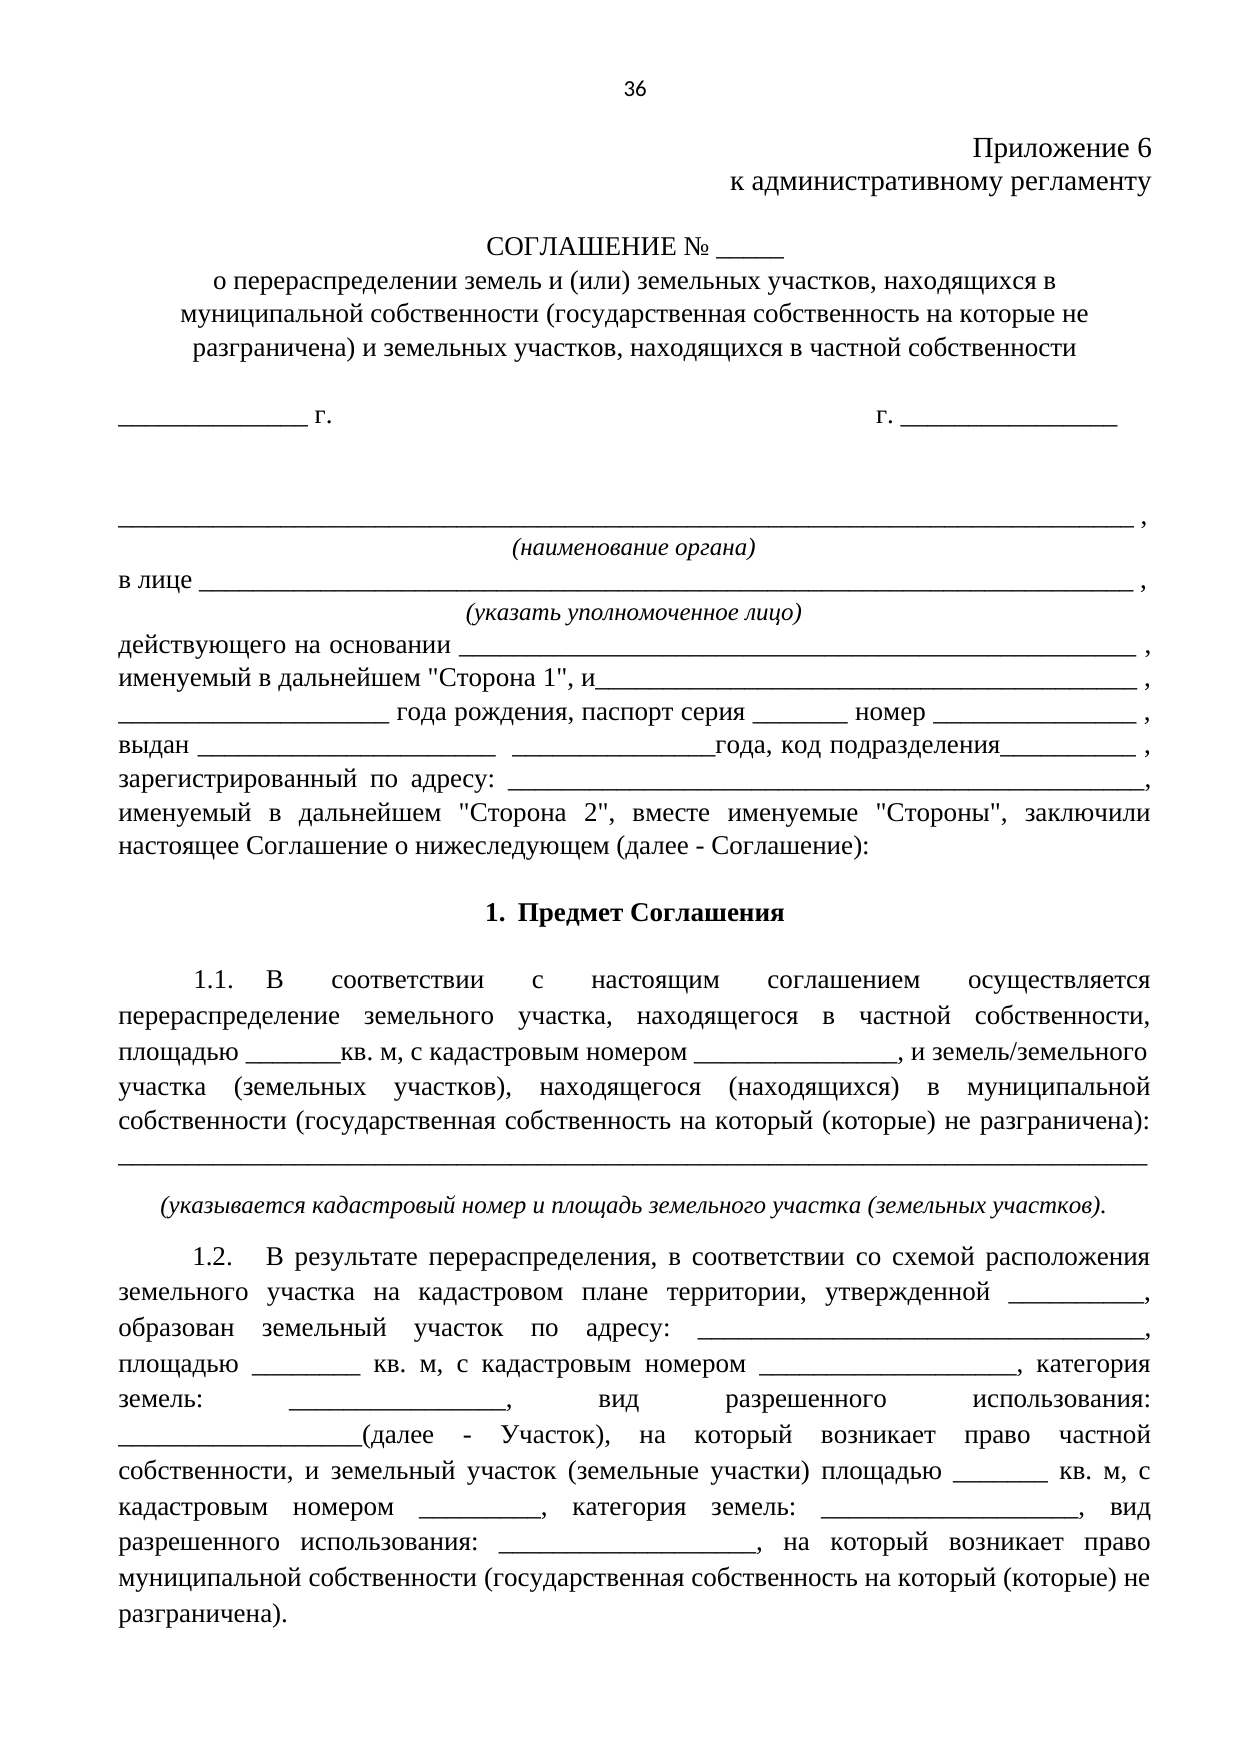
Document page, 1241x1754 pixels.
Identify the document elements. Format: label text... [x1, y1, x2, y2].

text в лице _____________________________________________________________________ , [118, 563, 1152, 594]
text к административному регламенту [118, 163, 1152, 197]
text Приложение 6 [118, 130, 1152, 163]
list В соответствии с настоящим соглашением осуществляется перераспределение земельного участка, находящегося в частной собственности, площадью _______кв. м, с кадастровым номером _______________, и земель/земельного [118, 963, 1152, 1066]
text (наименование органа) [118, 532, 1152, 561]
text (указывается кадастровый номер и площадь земельного участка (земельных участков). [118, 1190, 1152, 1218]
text о перераспределении земель и (или) земельных участков, находящихся в муниципальной собственности (государственная собственность на которые не разграничена) и земельных участков, находящихся в частной собственности [118, 264, 1152, 362]
text ___________________________________________________________________________ , [118, 499, 1152, 530]
text СОГЛАШЕНИЕ № _____ [118, 230, 1152, 262]
list В результате перераспределения, в соответствии со схемой расположения земельного участка на кадастровом плане территории, утвержденной __________, образован земельный участок по адресу: _________________________________, площадью ________ кв. м, с кадастровым номером ___________________, категория земель: ________________, вид разрешенного использования: __________________(далее - Участок), на который возникает право частной собственности, и земельный участок (земельные участки) площадью _______ кв. м, с кадастровым номером _________, категория земель: ___________________, вид разрешенного использования: ___________________, на который возникает право муниципальной собственности (государственная собственность на который (которые) не разграничена). [118, 1239, 1152, 1628]
text участка (земельных участков), находящегося (находящихся) в муниципальной собственности (государственная собственность на который (которые) не разграничена): ____________________________________________________________________________ [118, 1070, 1152, 1169]
text действующего на основании __________________________________________________ , именуемый в дальнейшем "Сторона 1", и________________________________________ , ____________________ года рождения, паспорт серия _______ номер _______________ , выдан ______________________ _______________года, код подразделения__________ , зарегистрированный по адресу: _______________________________________________, именуемый в дальнейшем "Сторона 2", вместе именуемые "Стороны", заключили настоящее Соглашение о нижеследующем (далее - Соглашение): [118, 628, 1152, 860]
text (указать уполномоченное лицо) [118, 597, 1152, 626]
list Предмет Соглашения [118, 896, 1152, 927]
text ______________ г. г. ________________ [118, 398, 1152, 429]
